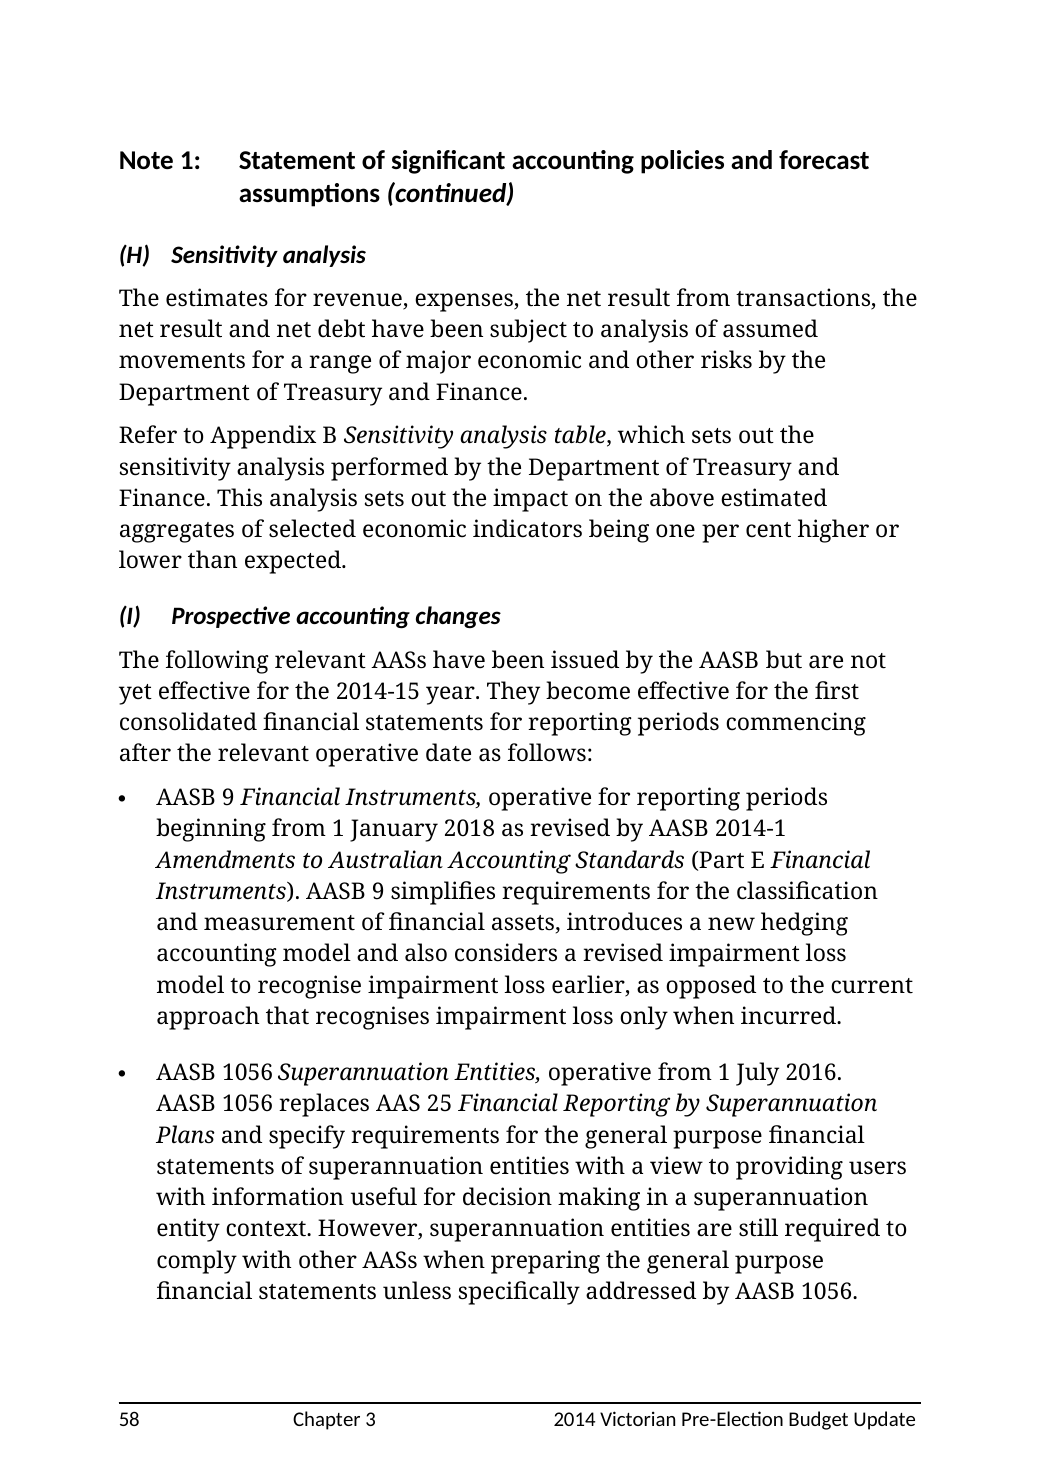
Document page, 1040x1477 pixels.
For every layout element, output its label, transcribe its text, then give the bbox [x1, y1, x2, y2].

text AASB 1056 Superannuation Entities, operative from 1 July 2016. AASB 1056 replaces AAS 25 Financial Reporting by Superannuation Plans and specify requirements for the general purpose financial statements of superannuation entities with a view to providing users with information useful for decision making in a superannuation entity context. However, superannuation entities are still required to comply with other AASs when preparing the general purpose financial statements unless specifically addressed by AASB 1056. [118, 1056, 921, 1306]
subtitle Note 1: Statement of significant accounting policies and forecast assumptions (continued) [118, 143, 921, 209]
text The following relevant AASs have been issued by the AASB but are not yet effective for the 2014-15 year. They become effective for the first consolidated financial statements for reporting periods commencing after the relevant operative date as follows: [118, 643, 921, 768]
text AASB 9 Financial Instruments, operative for reporting periods beginning from 1 January 2018 as revised by AASB 2014-1 Amendments to Australian Accounting Standards (Part E Financial Instruments). AASB 9 simplifies requirements for the classification and measurement of financial assets, introduces a new hedging accounting model and also considers a revised impairment loss model to recognise impairment loss earlier, as opposed to the current approach that recognises impairment loss only when incurred. [118, 781, 921, 1031]
text Refer to Appendix B Sensitivity analysis table, which sets out the sensitivity analysis performed by the Department of Treasury and Finance. This analysis sets out the impact on the above estimated aggregates of selected economic indicators being one per cent higher or lower than expected. [118, 419, 921, 576]
subtitle Prospective accounting changes [118, 601, 921, 631]
subtitle Sensitivity analysis [118, 239, 921, 269]
text The estimates for revenue, expenses, the net result from transactions, the net result and net debt have been subject to analysis of assumed movements for a range of major economic and other risks by the Department of Treasury and Finance. [118, 282, 921, 407]
